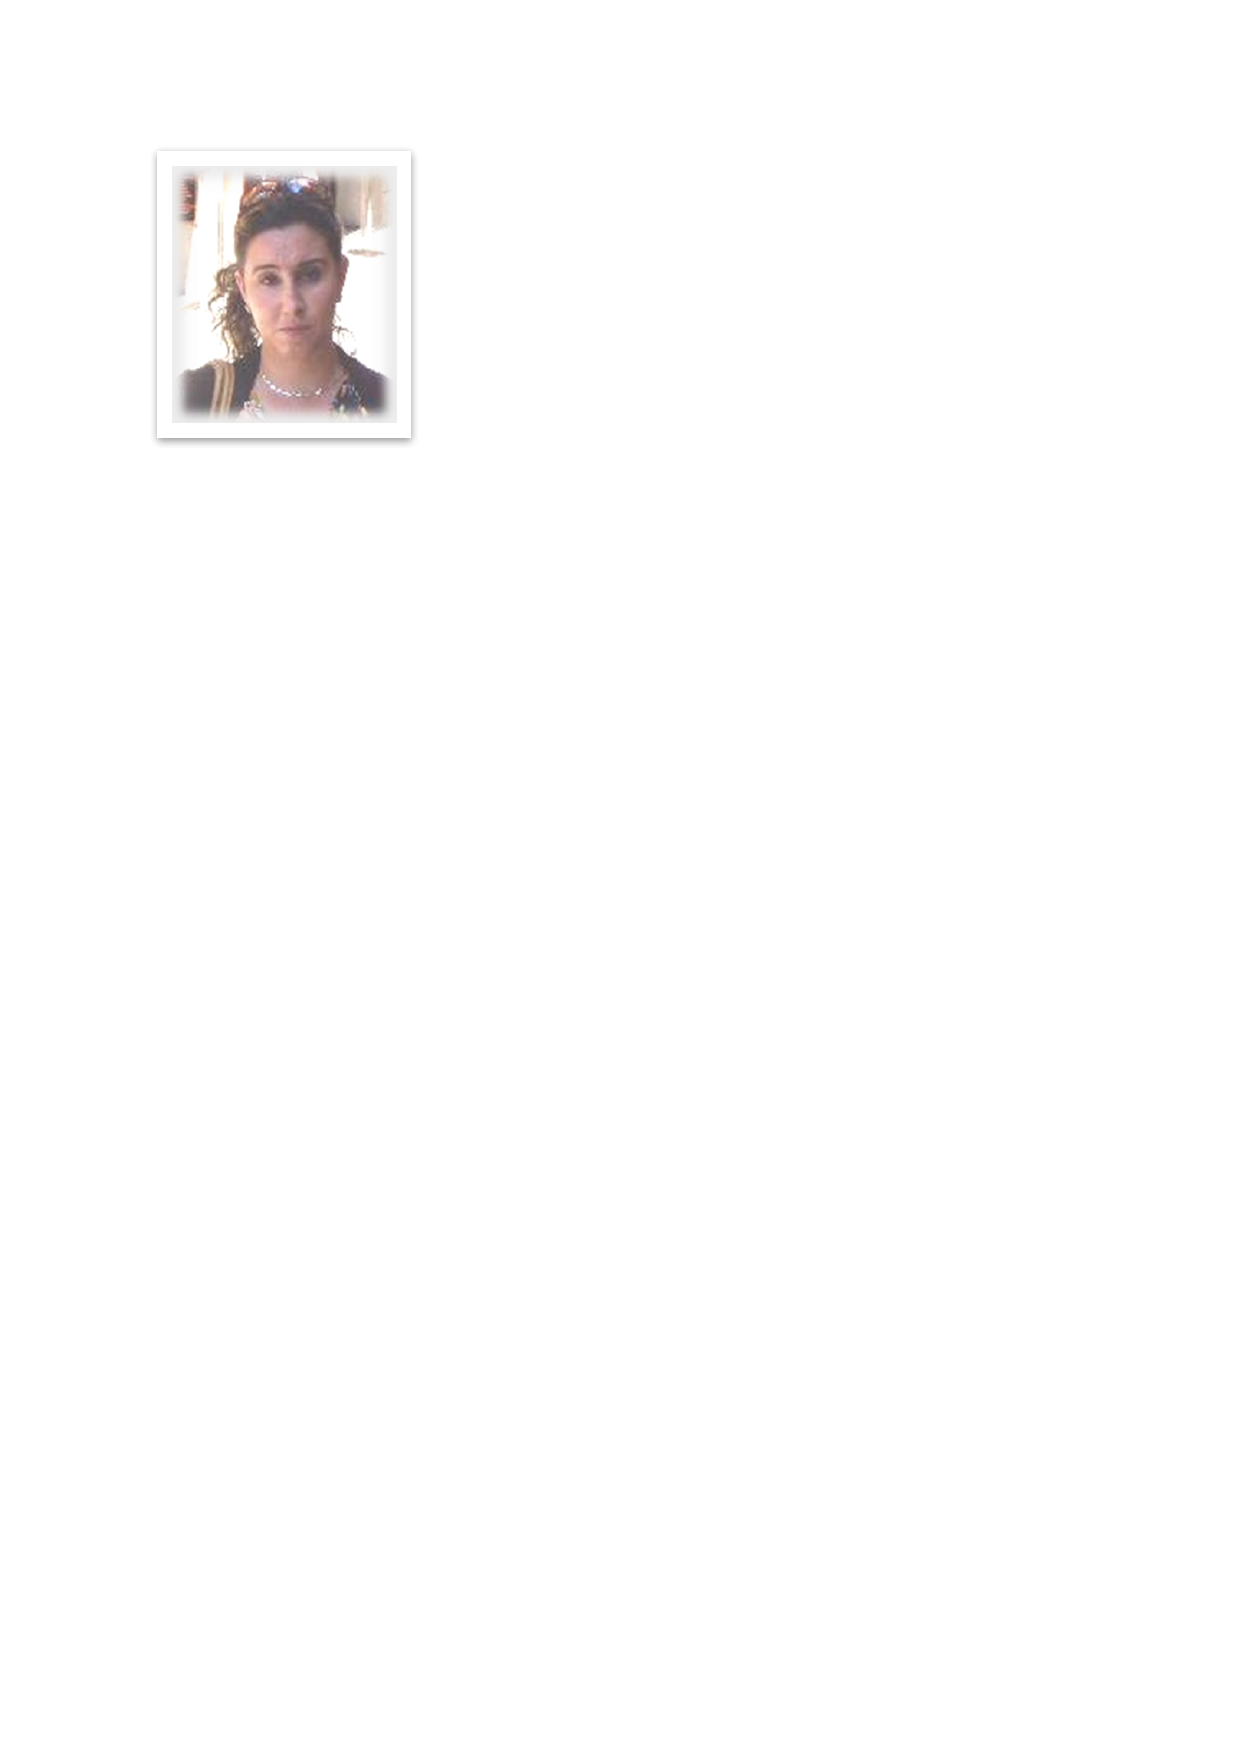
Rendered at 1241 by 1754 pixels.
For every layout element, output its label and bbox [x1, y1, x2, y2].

picture [172, 166, 397, 423]
